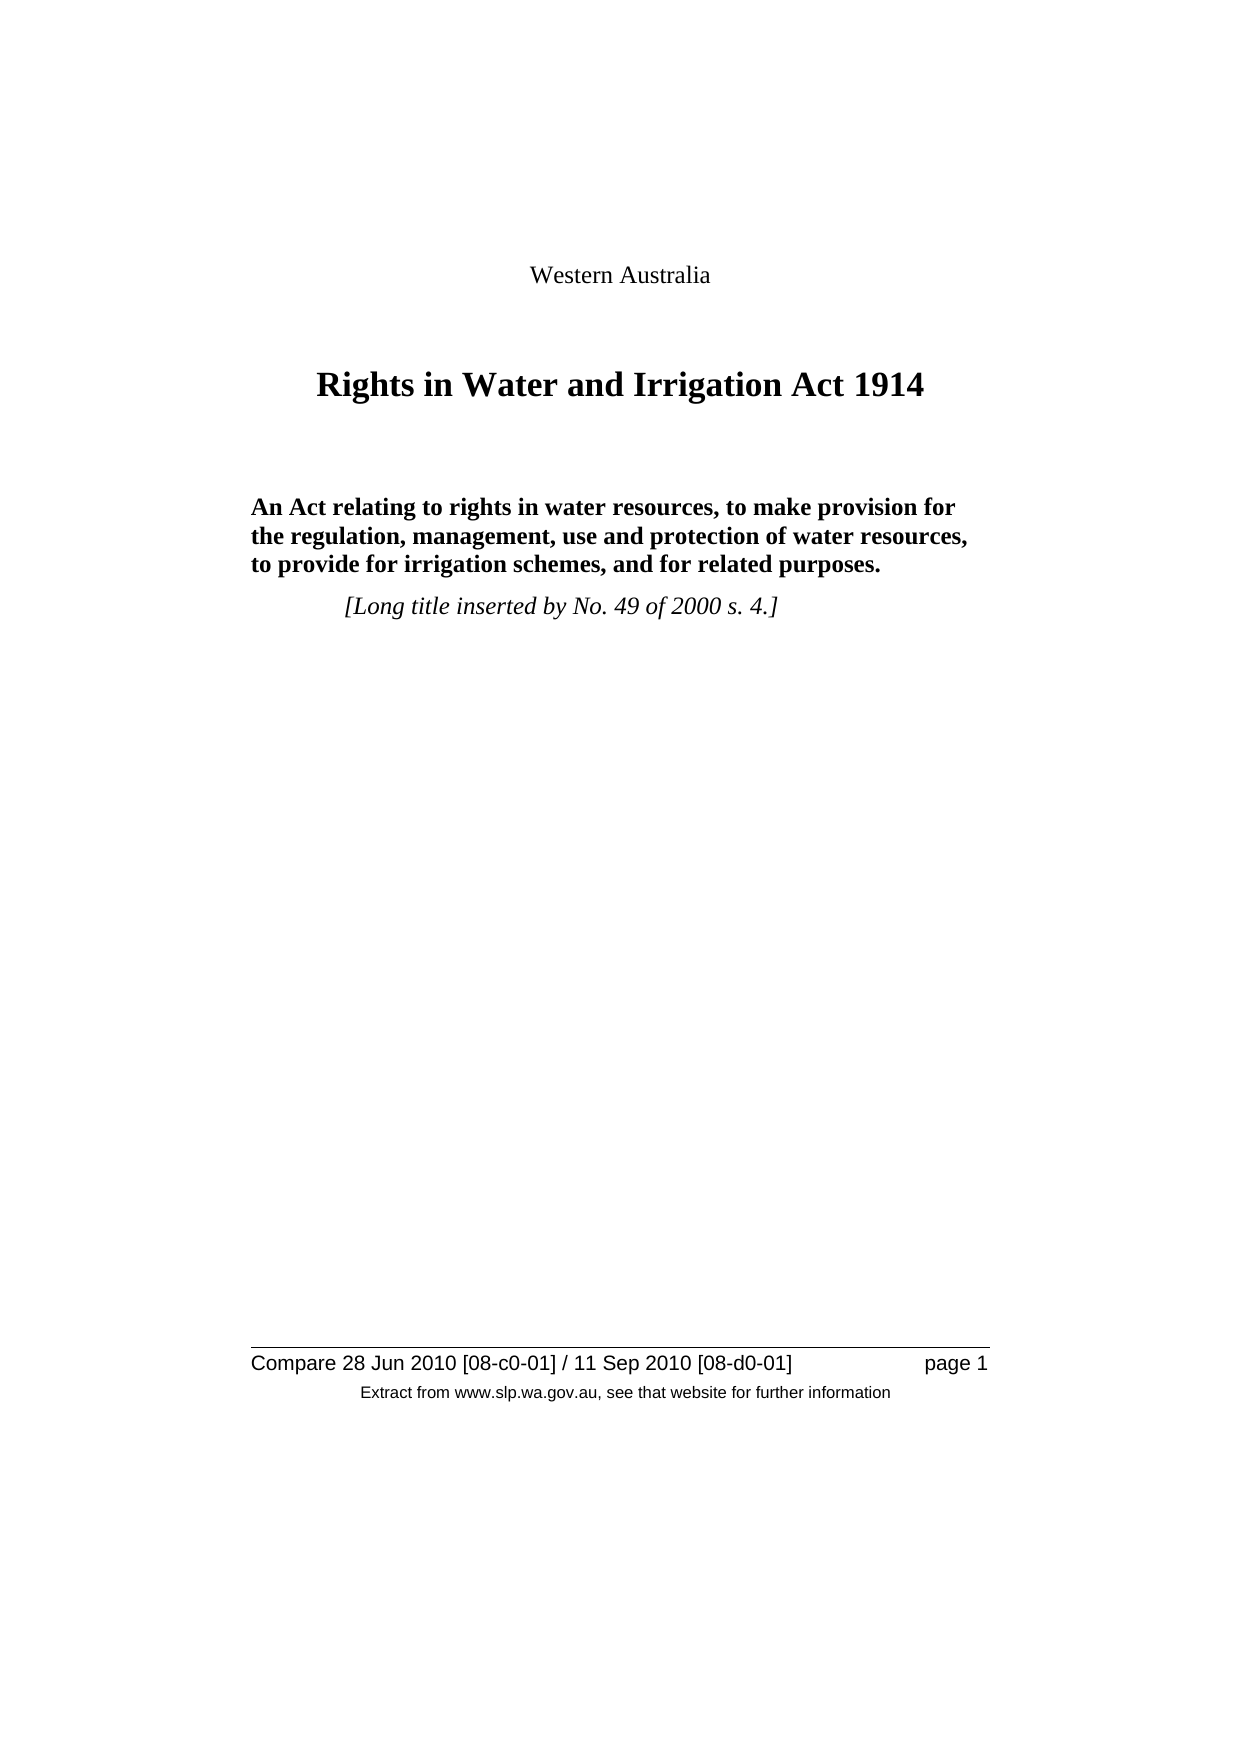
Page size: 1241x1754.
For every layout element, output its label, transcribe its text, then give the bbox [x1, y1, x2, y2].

title An Act relating to rights in water resources, to make provision for the regulation, management, use and protection of water resources, to provide for irrigation schemes, and for related purposes. [251, 492, 990, 578]
text Rights in Water and Irrigation Act 1914 [251, 364, 990, 404]
text Western Australia [251, 260, 990, 289]
title [Long title inserted by No. 49 of 2000 s. 4.] [251, 591, 990, 619]
